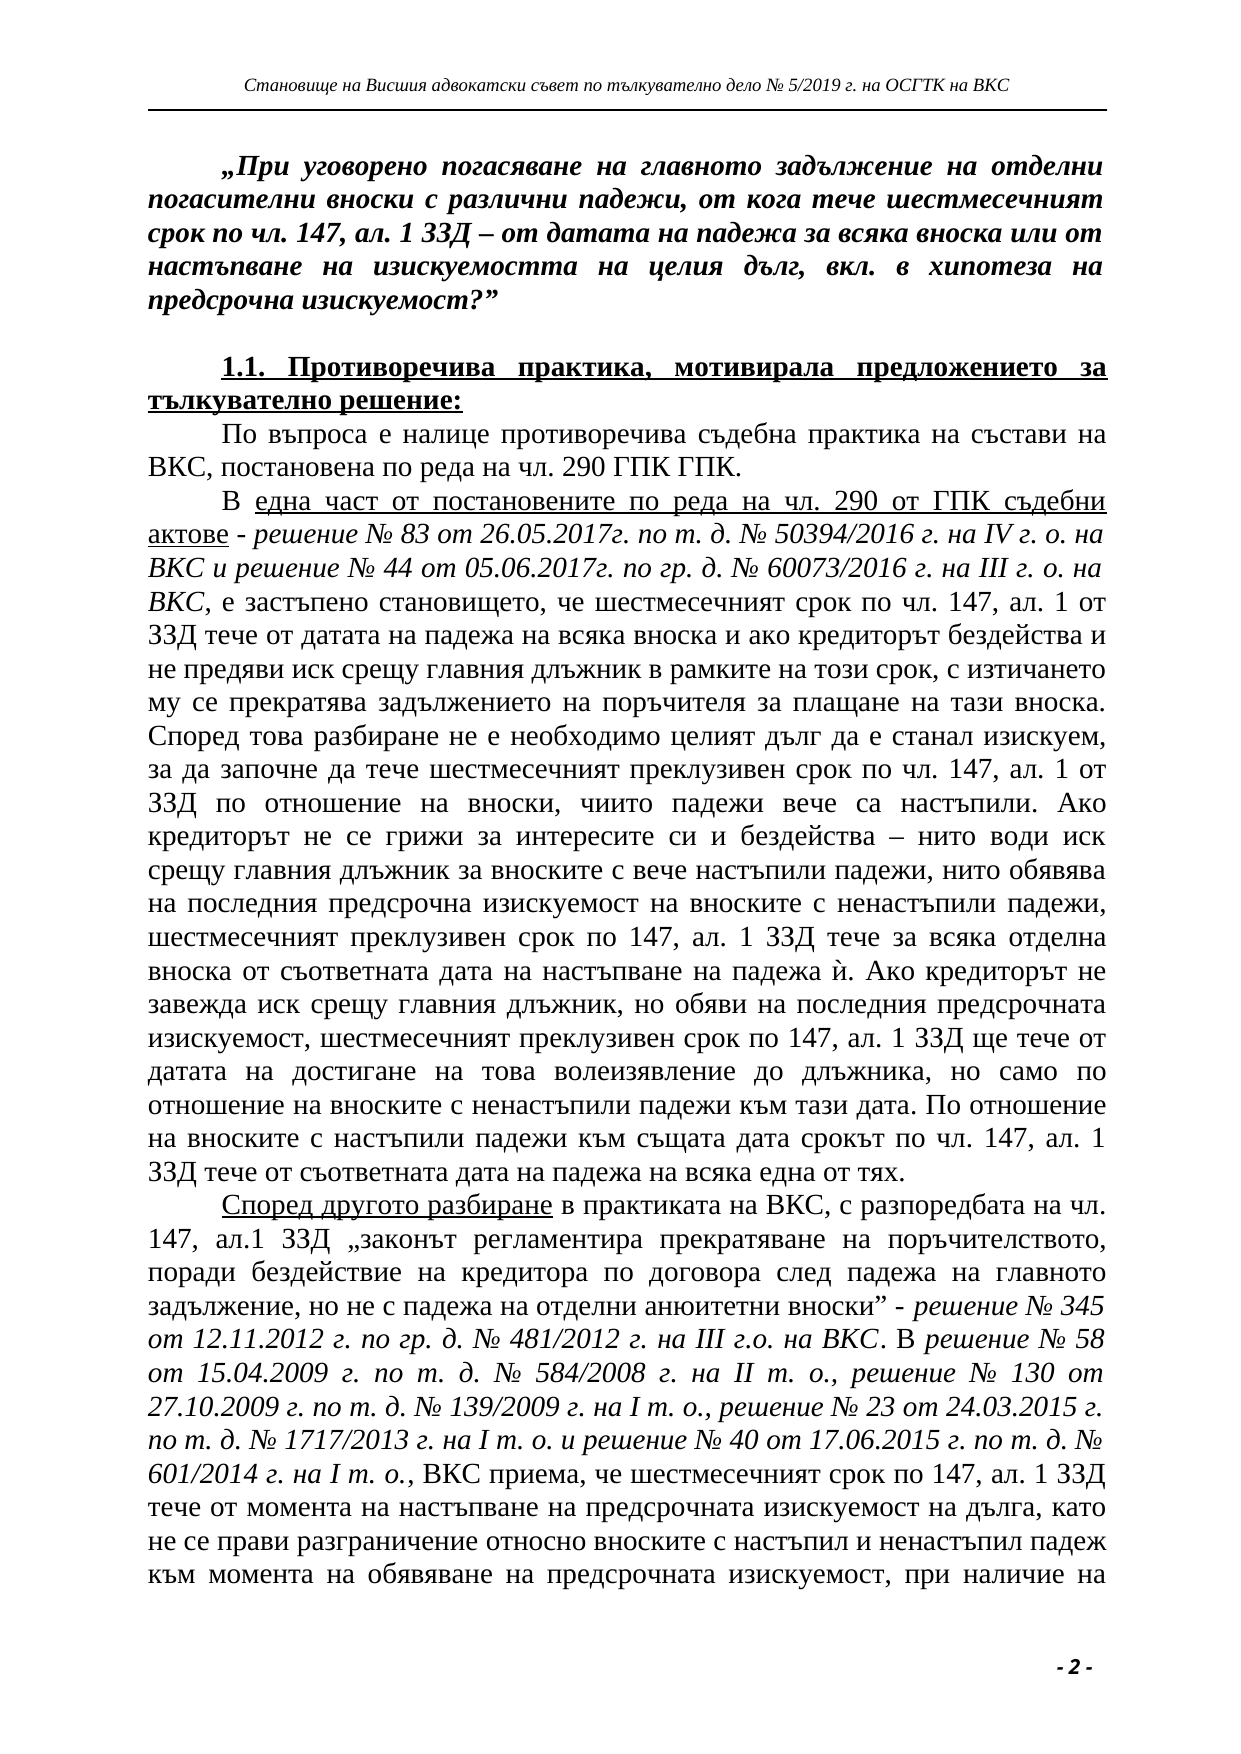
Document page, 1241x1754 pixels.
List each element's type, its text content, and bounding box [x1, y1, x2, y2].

text „При уговорено погасяване на главното задължение на отделни погасителни вноски с различни падежи, от кога тече шестмесечният срок по чл. 147, ал. 1 ЗЗД – от датата на падежа за всяка вноска или от настъпване на изискуемостта на целия дълг, вкл. в хипотеза на предсрочна изискуемост?” [148, 148, 1107, 315]
text 1.1. Противоречива практика, мотивирала предложението за тълкувателно решение: [148, 349, 1107, 416]
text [148, 1187, 1107, 1590]
text В една част от постановените по реда на чл. 290 от ГПК съдебни актове - решение № 83 от 26.05.2017г. по т. д. № 50394/2016 г. на ІV г. о. на ВКС и решение № 44 от 05.06.2017г. по гр. д. № 60073/2016 г. на ІІІ г. о. на ВКС, е застъпено становището, че шестмесечният срок по чл. 147, ал. 1 от ЗЗД тече от датата на падежа на всяка вноска и ако кредиторът бездейства и не предяви иск срещу главния длъжник в рамките на този срок, с изтичането му се прекратява задължението на поръчителя за плащане на тази вноска. Според това разбиране не е необходимо целият дълг да е станал изискуем, за да започне да тече шестмесечният преклузивен срок по чл. 147, ал. 1 от ЗЗД по отношение на вноски, чиито падежи вече са настъпили. Ако кредиторът не се грижи за интересите си и бездейства – нито води иск срещу главния длъжник за вноските с вече настъпили падежи, нито обявява на последния предсрочна изискуемост на вноските с ненастъпили падежи, шестмесечният преклузивен срок по 147, ал. 1 ЗЗД тече за всяка отделна вноска от съответната дата на настъпване на падежа ѝ. Ако кредиторът не завежда иск срещу главния длъжник, но обяви на последния предсрочната изискуемост, шестмесечният преклузивен срок по 147, ал. 1 ЗЗД ще тече от датата на достигане на това волеизявление до длъжника, но само по отношение на вноските с ненастъпили падежи към тази дата. По отношение на вноските с настъпили падежи към същата дата срокът по чл. 147, ал. 1 ЗЗД тече от съответната дата на падежа на всяка една от тях. [148, 483, 1107, 1187]
text По въпроса е налице противоречива съдебна практика на състави на ВКС, постановена по реда на чл. 290 ГПК ГПК. [148, 416, 1107, 483]
